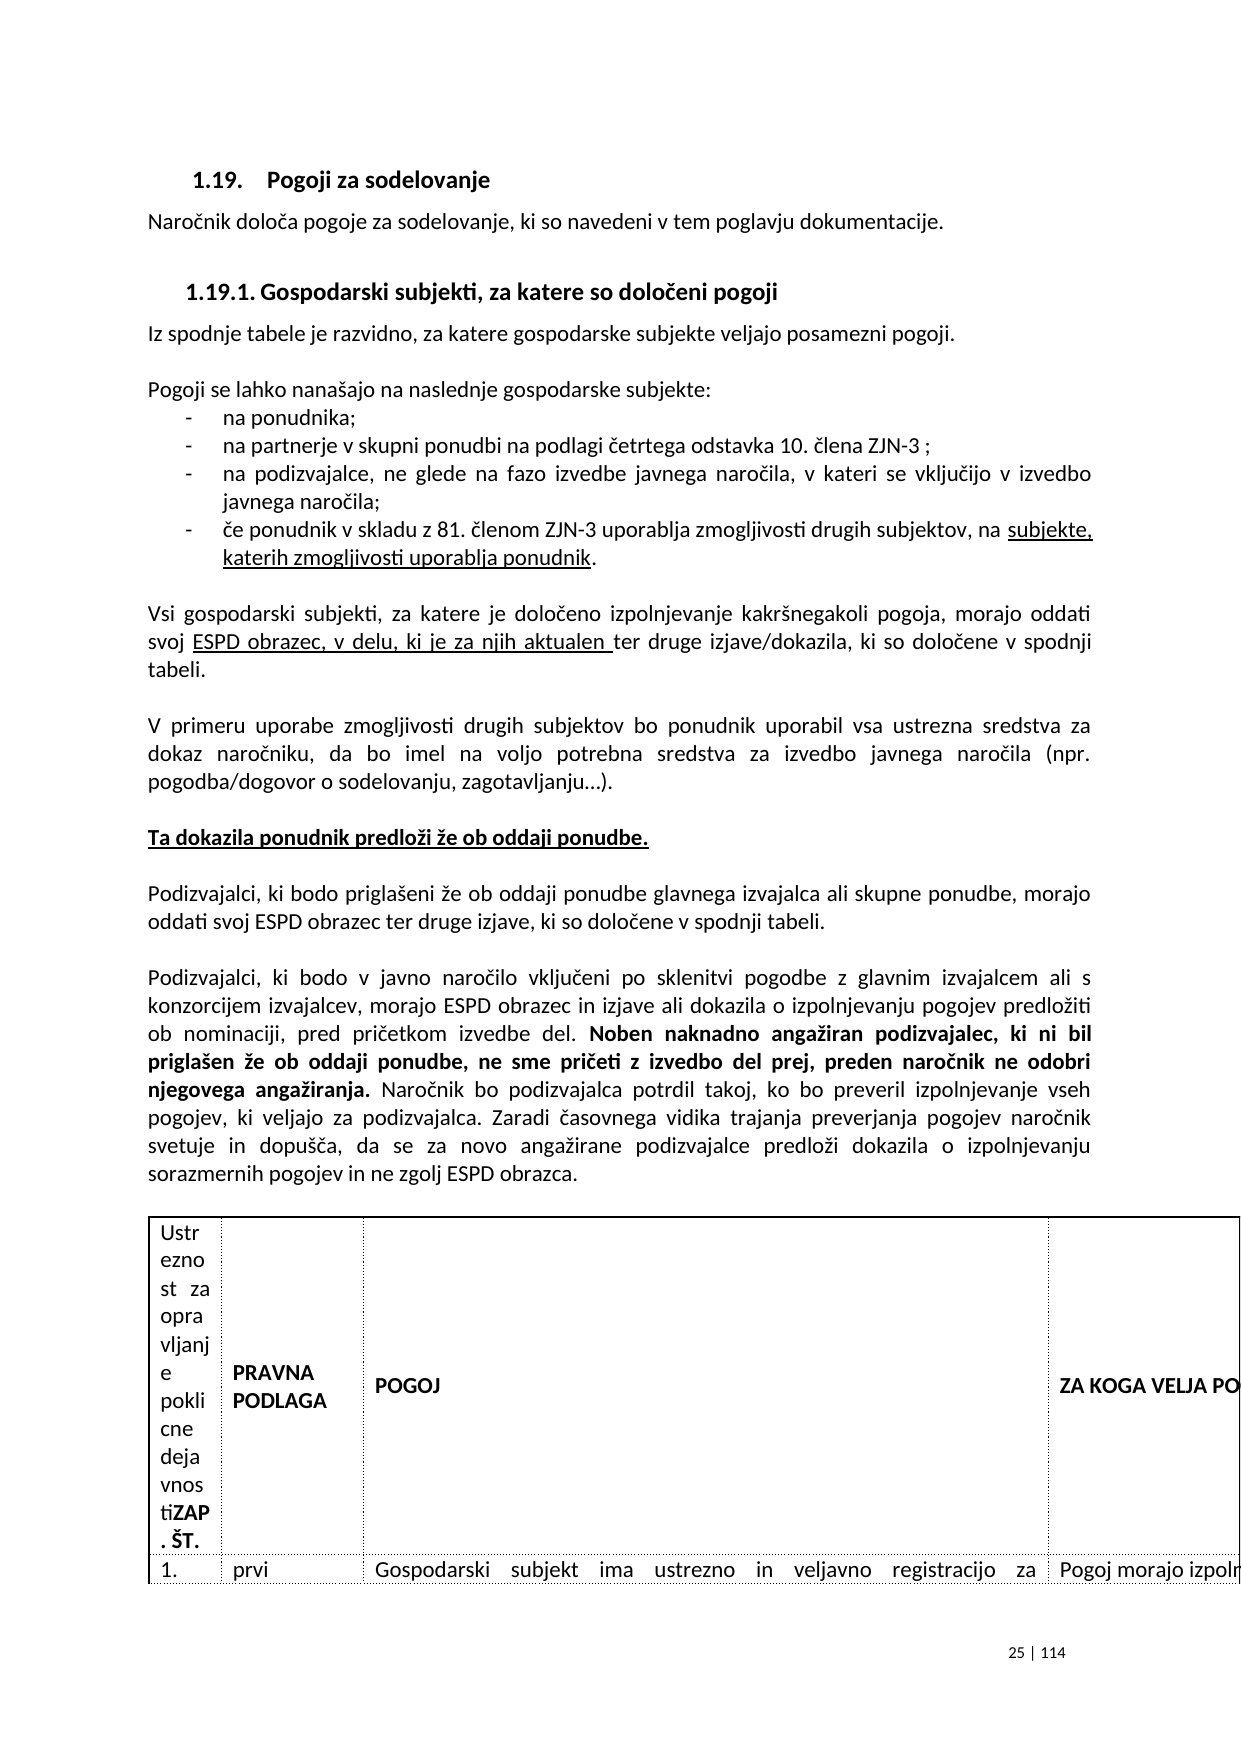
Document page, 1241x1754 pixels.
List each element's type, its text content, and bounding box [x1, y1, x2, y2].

text Ta dokazila ponudnik predloži že ob oddaji ponudbe. [148, 823, 1093, 851]
text Podizvajalci, ki bodo v javno naročilo vključeni po sklenitvi pogodbe z glavnim izvajalcem ali s konzorcijem izvajalcev, morajo ESPD obrazec in izjave ali dokazila o izpolnjevanju pogojev predložiti ob nominaciji, pred pričetkom izvedbe del. Noben naknadno angažiran podizvajalec, ki ni bil priglašen že ob oddaji ponudbe, ne sme pričeti z izvedbo del prej, preden naročnik ne odobri njegovega angažiranja. Naročnik bo podizvajalca potrdil takoj, ko bo preveril izpolnjevanje vseh pogojev, ki veljajo za podizvajalca. Zaradi časovnega vidika trajanja preverjanja pogojev naročnik svetuje in dopušča, da se za novo angažirane podizvajalce predloži dokazila o izpolnjevanju sorazmernih pogojev in ne zgolj ESPD obrazca. [148, 963, 1093, 1187]
text Pogoji se lahko nanašajo na naslednje gospodarske subjekte: [148, 375, 1093, 403]
text Naročnik določa pogoje za sodelovanje, ki so navedeni v tem poglavju dokumentacije. [148, 207, 1093, 235]
table_cell 1. [150, 1554, 221, 1583]
subtitle Gospodarski subjekti, za katere so določeni pogoji [185, 276, 1093, 306]
table_header PRAVNA PODLAGA [221, 1218, 364, 1554]
list na podizvajalce, ne glede na fazo izvedbe javnega naročila, v kateri se vključijo v izvedbo javnega naročila; [185, 459, 1093, 515]
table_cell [1048, 1554, 1239, 1583]
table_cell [364, 1554, 1048, 1583]
table_header POGOJ [364, 1218, 1048, 1554]
subtitle Pogoji za sodelovanje [192, 164, 1093, 195]
list na ponudnika; [185, 403, 1093, 431]
table_header ZAP. ŠT. [150, 1218, 221, 1554]
text Vsi gospodarski subjekti, za katere je določeno izpolnjevanje kakršnegakoli pogoja, morajo oddati svoj ESPD obrazec, v delu, ki je za njih aktualen ter druge izjave/dokazila, ki so določene v spodnji tabeli. [148, 599, 1093, 683]
text Iz spodnje tabele je razvidno, za katere gospodarske subjekte veljajo posamezni pogoji. [148, 319, 1093, 347]
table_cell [221, 1554, 364, 1583]
text Podizvajalci, ki bodo priglašeni že ob oddaji ponudbe glavnega izvajalca ali skupne ponudbe, morajo oddati svoj ESPD obrazec ter druge izjave, ki so določene v spodnji tabeli. [148, 879, 1093, 935]
table_header ZA KOGA VELJA POGOJ [1048, 1218, 1239, 1554]
list na partnerje v skupni ponudbi na podlagi četrtega odstavka 10. člena ZJN-3 ; [185, 431, 1093, 459]
text V primeru uporabe zmogljivosti drugih subjektov bo ponudnik uporabil vsa ustrezna sredstva za dokaz naročniku, da bo imel na voljo potrebna sredstva za izvedbo javnega naročila (npr. pogodba/dogovor o sodelovanju, zagotavljanju…). [148, 711, 1093, 795]
list če ponudnik v skladu z 81. členom ZJN-3 uporablja zmogljivosti drugih subjektov, na subjekte, katerih zmogljivosti uporablja ponudnik. [185, 515, 1093, 571]
